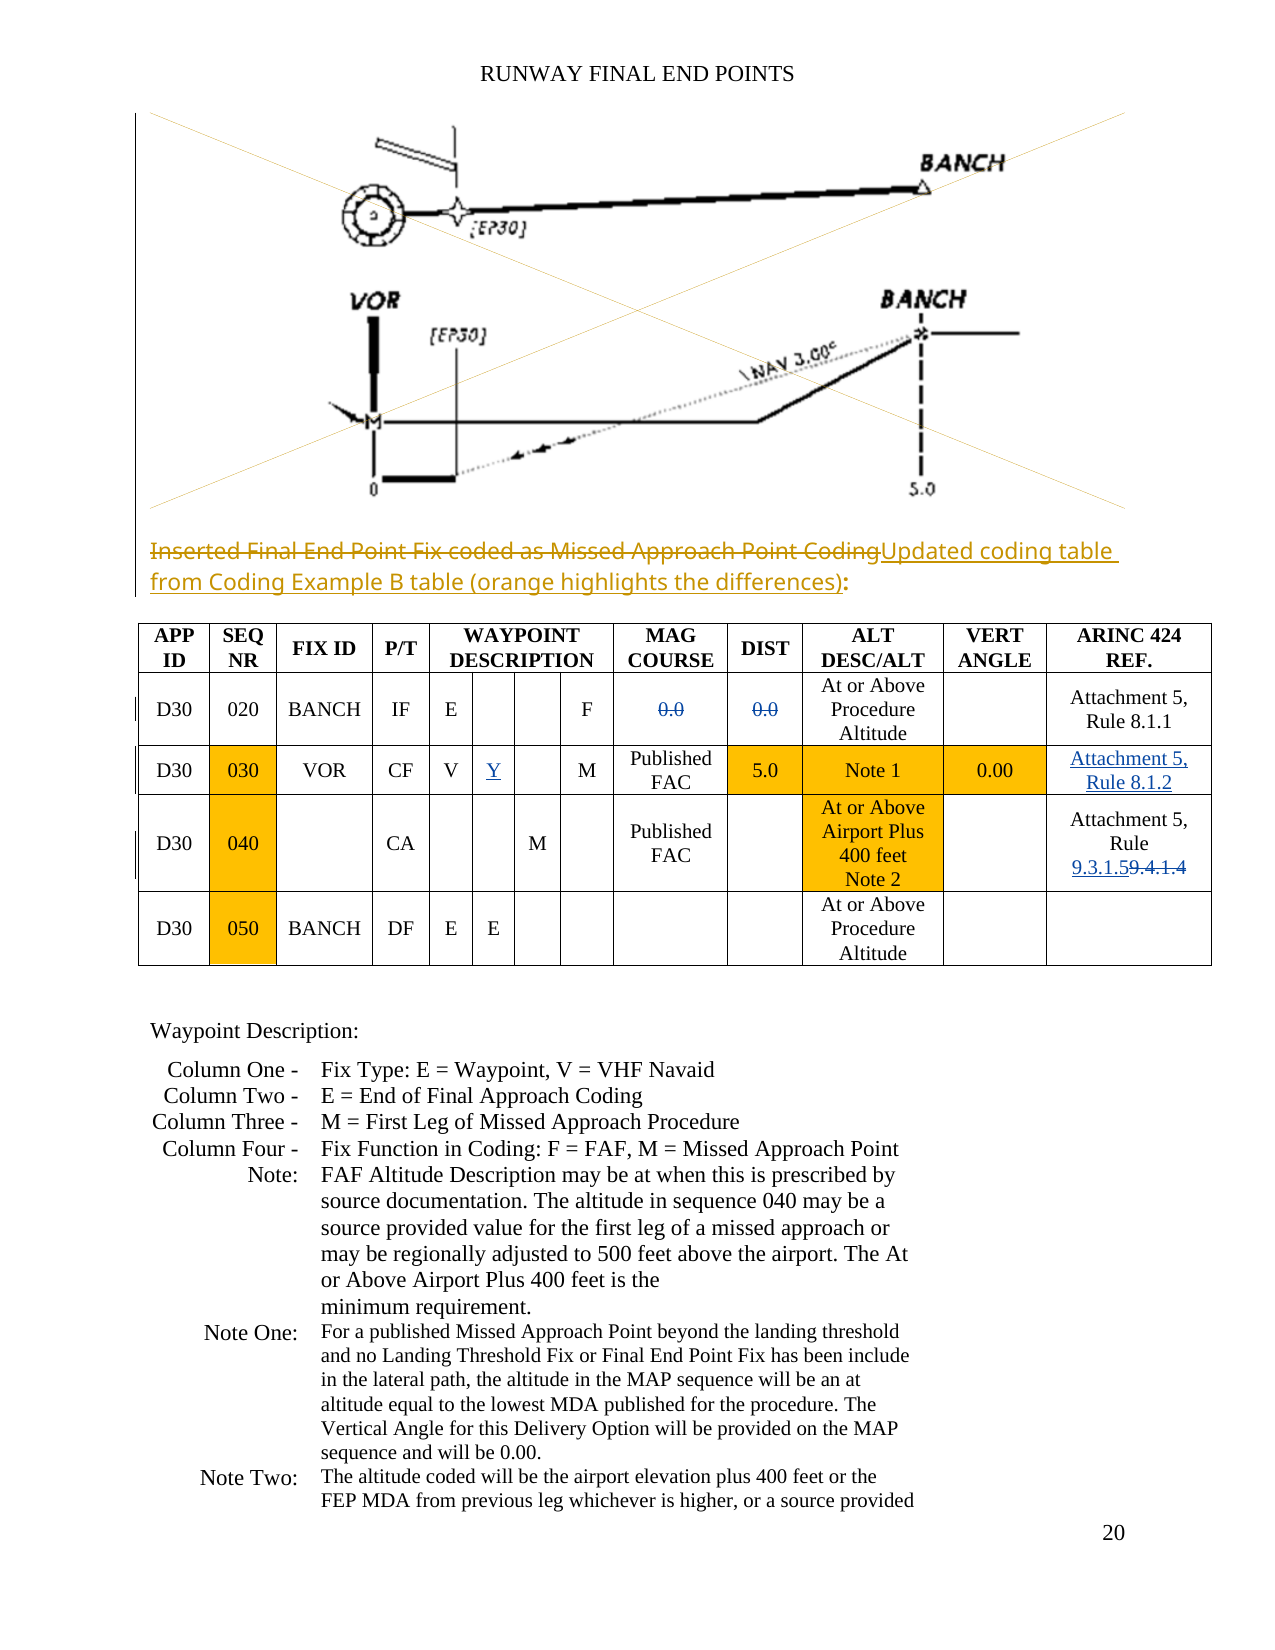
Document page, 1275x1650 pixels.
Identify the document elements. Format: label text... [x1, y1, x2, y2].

table_cell V [430, 746, 472, 794]
table_cell 5.0 [728, 746, 802, 794]
list : [150, 535, 1125, 597]
list Waypoint Description: [150, 1017, 1125, 1043]
table_cell 030 [210, 746, 276, 794]
table_cell Published FAC [614, 795, 727, 891]
table_cell BANCH [277, 892, 372, 964]
table_cell D30 [139, 746, 209, 794]
picture [152, 311, 1123, 509]
table_cell [515, 673, 560, 745]
table_cell VOR [277, 746, 372, 794]
table_cell [1047, 892, 1211, 964]
table_cell Attachment 5, Rule [1047, 795, 1211, 891]
table_header SEQ NR [210, 624, 276, 672]
table_header Fix Type: E = Waypoint, V = VHF Navaid [309, 1056, 928, 1082]
table_cell M = First Leg of Missed Approach Procedure [309, 1109, 928, 1135]
table_cell Column Three - [139, 1109, 309, 1135]
picture [151, 112, 1123, 310]
table_cell Note Two: [139, 1464, 309, 1512]
table_cell E [430, 673, 472, 745]
table_cell At or Above Airport Plus 400 feet Note 2 [803, 795, 943, 891]
table_cell Note One: [139, 1319, 309, 1464]
table_cell [473, 795, 514, 891]
table_cell At or Above Procedure Altitude [803, 892, 943, 964]
table_cell D30 [139, 795, 209, 891]
table_header APP ID [139, 624, 209, 672]
table_cell [515, 746, 560, 794]
table_cell M [515, 795, 560, 891]
table_cell [944, 892, 1046, 964]
table_cell CF [373, 746, 429, 794]
table_cell E [430, 892, 472, 964]
table_cell FAF Altitude Description may be at when this is prescribed by source documentation. The altitude in sequence 040 may be a source provided value for the first leg of a missed approach or may be regionally adjusted to 500 feet above the airport. The At or Above Airport Plus 400 feet is the minimum requirement. [309, 1161, 928, 1319]
table_cell [944, 673, 1046, 745]
table_cell At or Above Procedure Altitude [803, 673, 943, 745]
table_cell [728, 673, 802, 745]
table_header ALT DESC/ALT [803, 624, 943, 672]
table_cell Column Two - [139, 1082, 309, 1108]
table_cell [561, 795, 613, 891]
table_cell M [561, 746, 613, 794]
table_header ARINC 424 REF. [1047, 624, 1211, 672]
table_header FIX ID [277, 624, 372, 672]
table_cell [614, 892, 727, 964]
table_cell [944, 795, 1046, 891]
table_cell D30 [139, 892, 209, 964]
table_cell Note: [139, 1161, 309, 1319]
table_cell [561, 892, 613, 964]
table_cell For a published Missed Approach Point beyond the landing threshold and no Landing Threshold Fix or Final End Point Fix has been include in the lateral path, the altitude in the MAP sequence will be an at altitude equal to the lowest MDA published for the procedure. The Vertical Angle for this Delivery Option will be provided on the MAP sequence and will be 0.00. [309, 1319, 928, 1464]
table_cell DF [373, 892, 429, 964]
table_cell 050 [210, 892, 276, 964]
table_cell Note 1 [803, 746, 943, 794]
table_header VERT ANGLE [944, 624, 1046, 672]
table_header DIST [728, 624, 802, 672]
table_cell [1047, 746, 1211, 794]
table_cell F [561, 673, 613, 745]
table_cell 040 [210, 795, 276, 891]
table_cell E = End of Final Approach Coding [309, 1082, 928, 1108]
table_cell Column Four - [139, 1135, 309, 1161]
table_cell E [473, 892, 514, 964]
table_cell BANCH [277, 673, 372, 745]
table_header P/T [373, 624, 429, 672]
table_cell [430, 795, 472, 891]
table_header WAYPOINT DESCRIPTION [430, 624, 613, 672]
table_cell [728, 892, 802, 964]
picture [150, 114, 635, 507]
table_cell D30 [139, 673, 209, 745]
picture [640, 114, 1125, 507]
table_cell CA [373, 795, 429, 891]
table_cell [473, 673, 514, 745]
table_cell Fix Function in Coding: F = FAF, M = Missed Approach Point [309, 1135, 928, 1161]
table_cell [728, 795, 802, 891]
table_cell [614, 673, 727, 745]
table_header Column One - [139, 1056, 309, 1082]
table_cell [309, 1464, 928, 1512]
table_header MAG COURSE [614, 624, 727, 672]
table_cell [515, 892, 560, 964]
table_cell Attachment 5, Rule 8.1.1 [1047, 673, 1211, 745]
table_cell 020 [210, 673, 276, 745]
table_cell [473, 746, 514, 794]
table_cell Published FAC [614, 746, 727, 794]
table_cell IF [373, 673, 429, 745]
table_cell 0.00 [944, 746, 1046, 794]
table_cell [277, 795, 372, 891]
